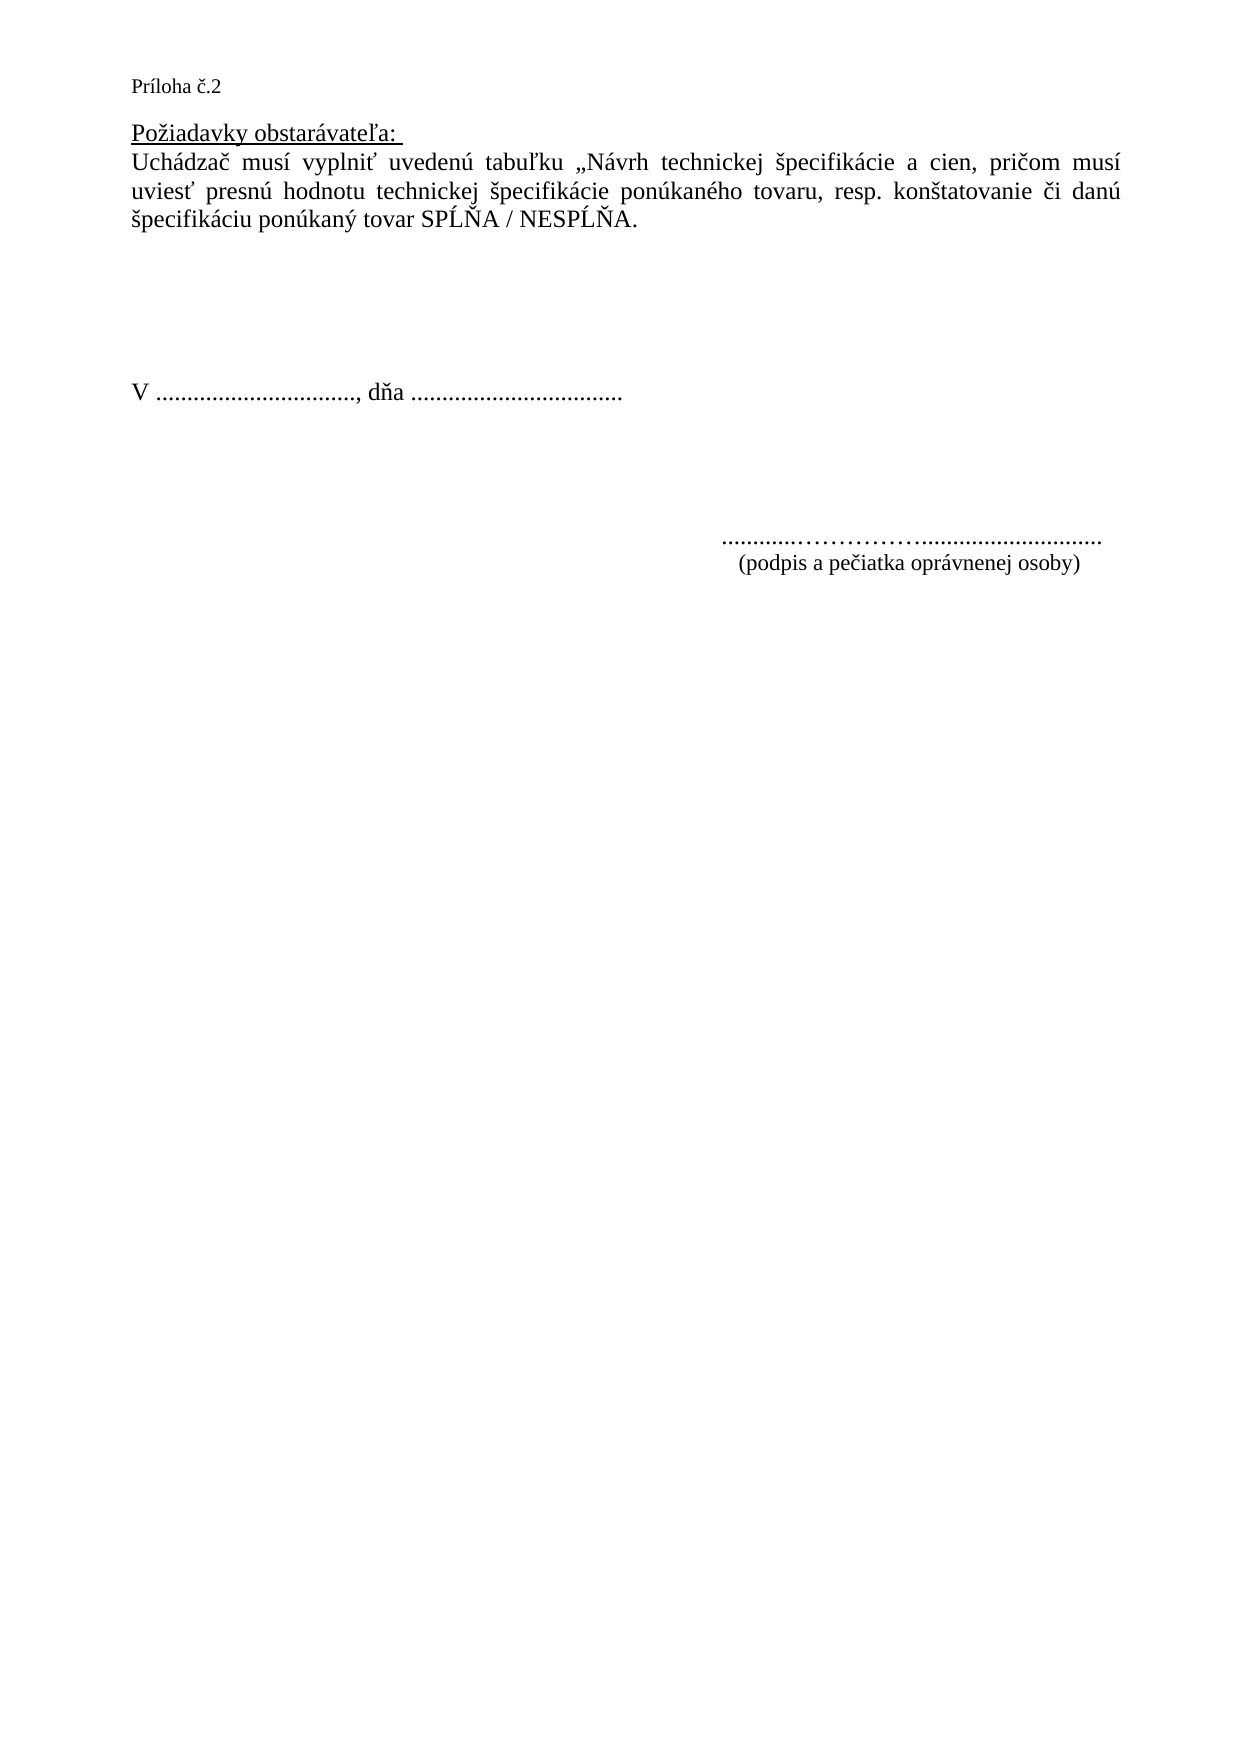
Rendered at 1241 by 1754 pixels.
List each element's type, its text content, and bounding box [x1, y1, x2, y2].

text Požiadavky obstarávateľa: [131, 118, 1122, 147]
text ............……………............................. [647, 521, 1122, 549]
text Uchádzač musí vyplniť uvedenú tabuľku „Návrh technickej špecifikácie a cien, pričom musí uviesť presnú hodnotu technickej špecifikácie ponúkaného tovaru, resp. konštatovanie či danú špecifikáciu ponúkaný tovar SPĹŇA / NESPĹŇA. [131, 147, 1122, 233]
text V ................................, dňa .................................. [131, 377, 1122, 406]
text (podpis a pečiatka oprávnenej osoby) [131, 549, 1122, 576]
